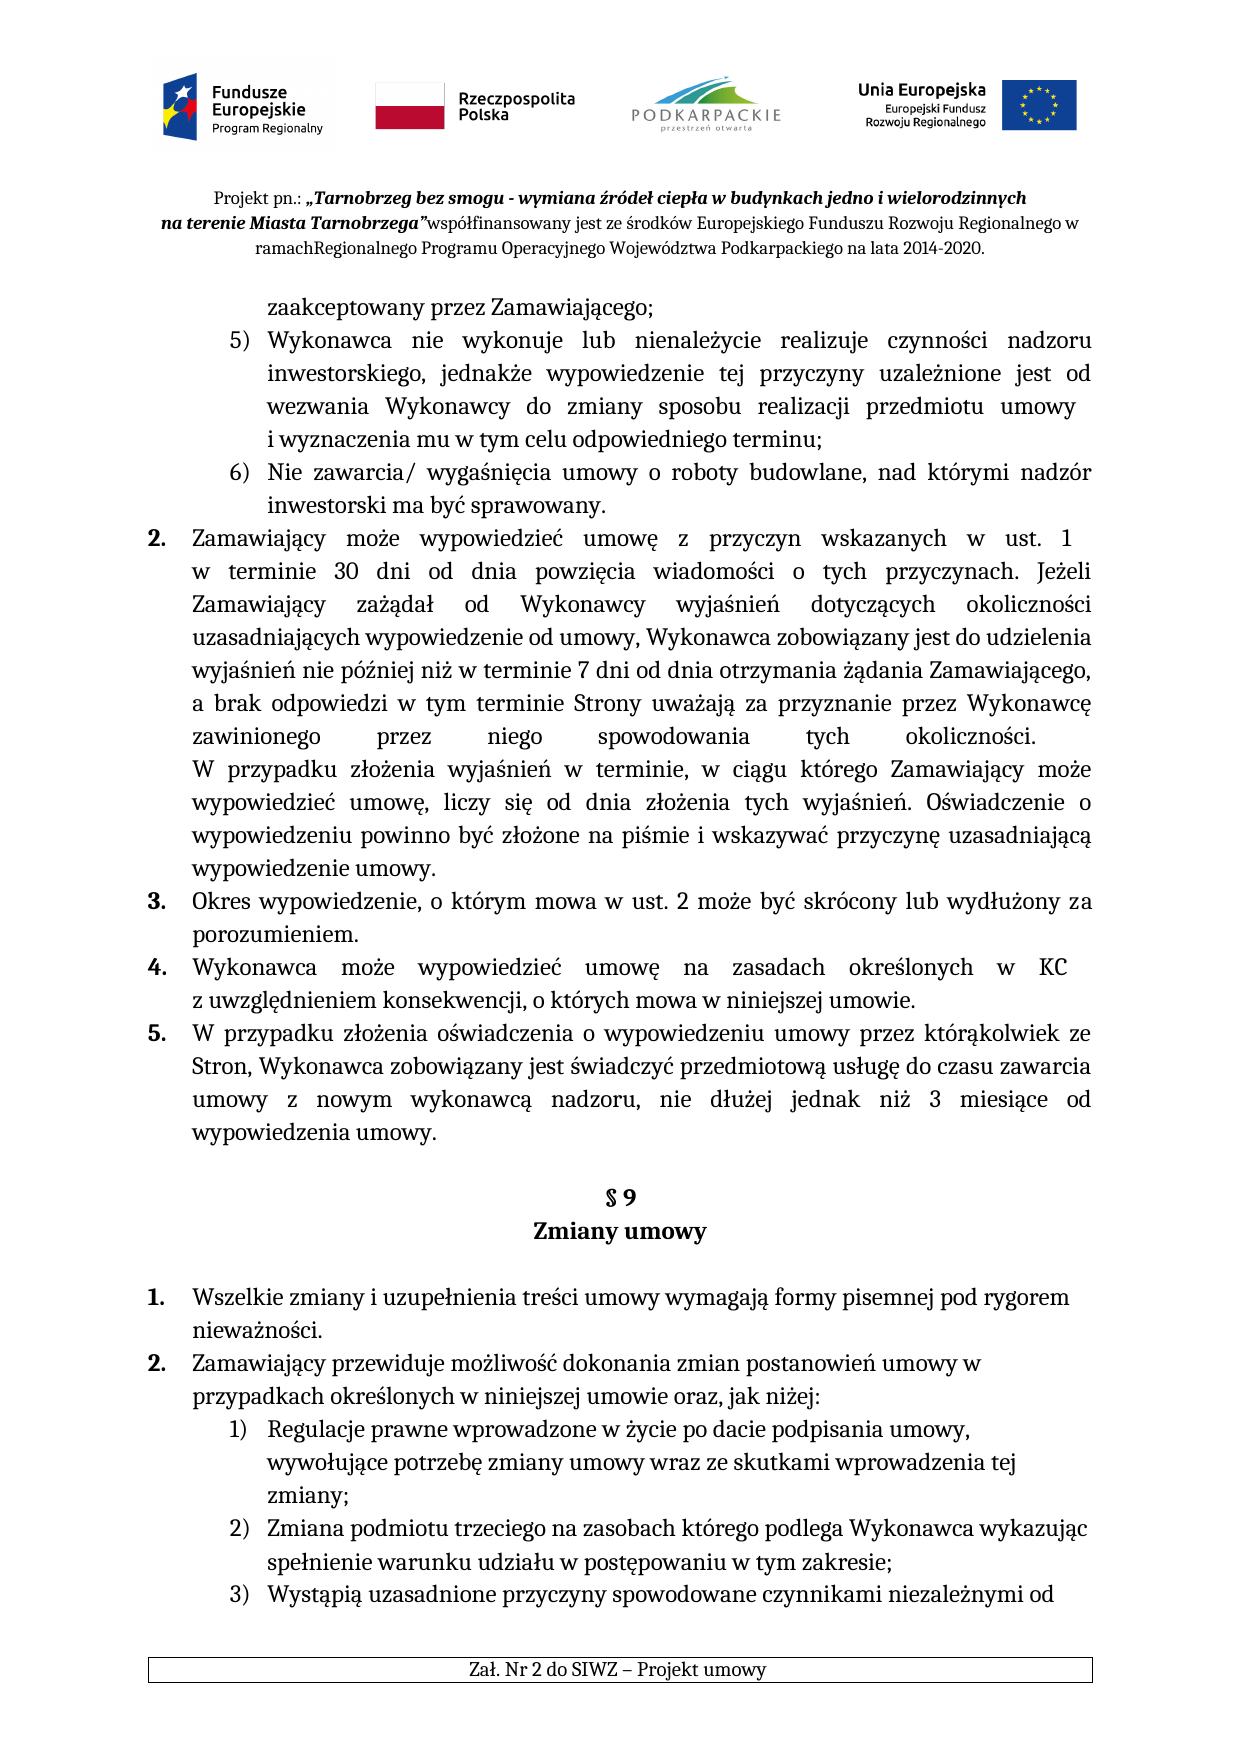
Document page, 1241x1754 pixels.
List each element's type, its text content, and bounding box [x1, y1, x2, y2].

list W przypadku złożenia oświadczenia o wypowiedzeniu umowy przez którąkolwiek ze Stron, Wykonawca zobowiązany jest świadczyć przedmiotową usługę do czasu zawarcia umowy z nowym wykonawcą nadzoru, nie dłużej jednak niż 3 miesiące od wypowiedzenia umowy. [148, 1019, 1093, 1147]
list Zmiana podmiotu trzeciego na zasobach którego podlega Wykonawca wykazując spełnienie warunku udziału w postępowaniu w tym zakresie; [229, 1514, 1093, 1576]
picture [842, 62, 1094, 147]
list Zamawiający może wypowiedzieć umowę z przyczyn wskazanych w ust. 1 w terminie 30 dni od dnia powzięcia wiadomości o tych przyczynach. Jeżeli Zamawiający zażądał od Wykonawcy wyjaśnień dotyczących okoliczności uzasadniających wypowiedzenie od umowy, Wykonawca zobowiązany jest do udzielenia wyjaśnień nie później niż w terminie 7 dni od dnia otrzymania żądania Zamawiającego, a brak odpowiedzi w tym terminie Strony uważają za przyznanie przez Wykonawcę zawinionego przez niego spowodowania tych okoliczności. W przypadku złożenia wyjaśnień w terminie, w ciągu którego Zamawiający może wypowiedzieć umowę, liczy się od dnia złożenia tych wyjaśnień. Oświadczenie o wypowiedzeniu powinno być złożone na piśmie i wskazywać przyczynę uzasadniającą wypowiedzenie umowy. [148, 524, 1093, 883]
list Wykonawca może wypowiedzieć umowę na zasadach określonych w KC z uwzględnieniem konsekwencji, o których mowa w niniejszej umowie. [148, 953, 1093, 1015]
picture [147, 56, 339, 157]
list Czynności objęte niniejszą umową wykonuje osoba/podmiot inny niż zaakceptowany przez Zamawiającego; [229, 293, 1093, 321]
picture [360, 67, 590, 145]
picture [612, 56, 800, 152]
list Okres wypowiedzenie, o którym mowa w ust. 2 może być skrócony lub wydłużony za porozumieniem. [148, 887, 1093, 949]
list Zamawiający przewiduje możliwość dokonania zmian postanowień umowy w przypadkach określonych w niniejszej umowie oraz, jak niżej: [148, 1349, 1093, 1411]
list Regulacje prawne wprowadzone w życie po dacie podpisania umowy, wywołujące potrzebę zmiany umowy wraz ze skutkami wprowadzenia tej zmiany; [229, 1415, 1093, 1510]
text Zmiany umowy [148, 1217, 1093, 1246]
list Nie zawarcia/ wygaśnięcia umowy o roboty budowlane, nad którymi nadzór inwestorski ma być sprawowany. [229, 458, 1093, 519]
list Wszelkie zmiany i uzupełnienia treści umowy wymagają formy pisemnej pod rygorem nieważności. [148, 1283, 1093, 1345]
list Wykonawca nie wykonuje lub nienależycie realizuje czynności nadzoru inwestorskiego, jednakże wypowiedzenie tej przyczyny uzależnione jest od wezwania Wykonawcy do zmiany sposobu realizacji przedmiotu umowy i wyznaczenia mu w tym celu odpowiedniego terminu; [229, 326, 1093, 453]
text § 9 [148, 1184, 1093, 1213]
